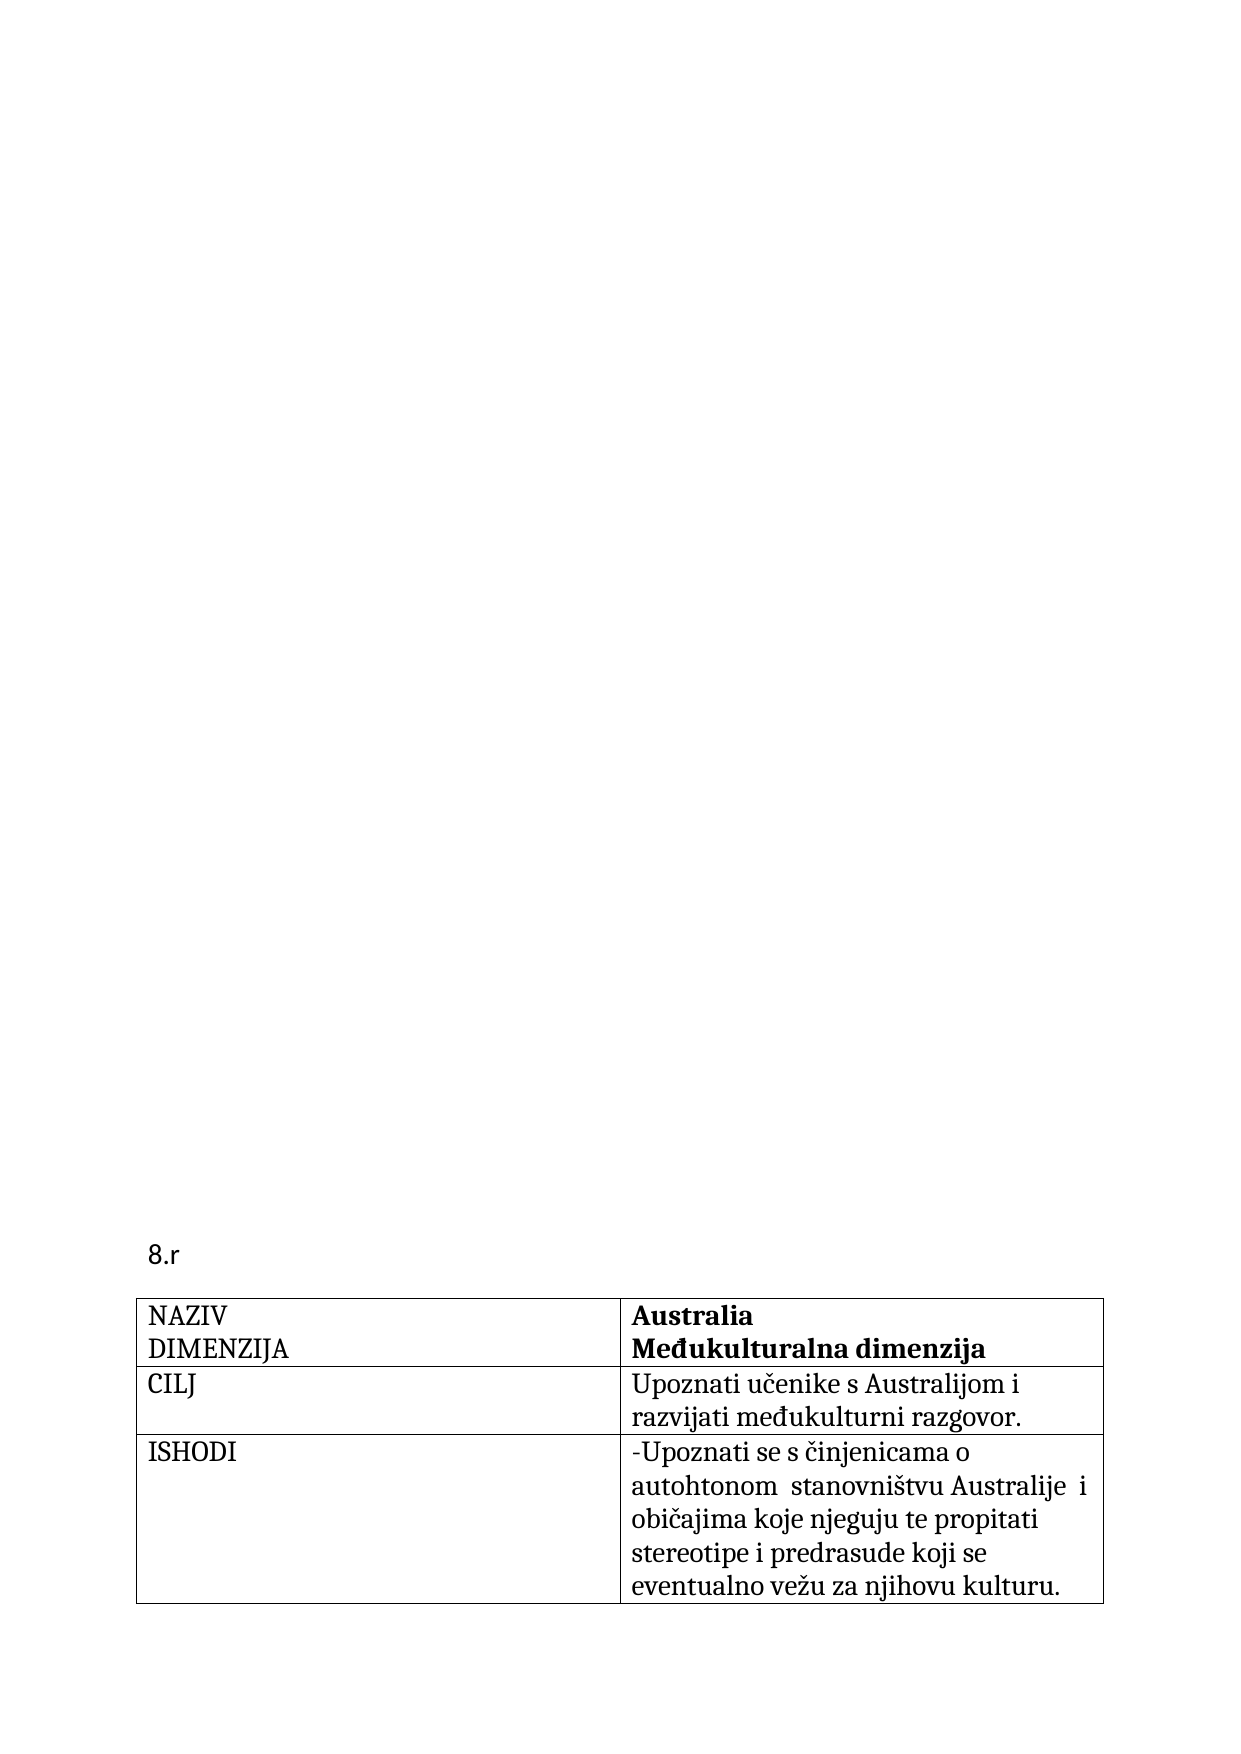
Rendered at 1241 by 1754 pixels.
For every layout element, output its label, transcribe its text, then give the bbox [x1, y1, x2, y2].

table_header NAZIV DIMENZIJA [137, 1299, 620, 1366]
table_cell Upoznati učenike s Australijom i razvijati međukulturni razgovor. [621, 1367, 1103, 1434]
table_cell ISHODI [137, 1435, 620, 1603]
table_cell CILJ [137, 1367, 620, 1434]
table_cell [621, 1435, 1103, 1603]
table_header Australia Međukulturalna dimenzija [621, 1299, 1103, 1366]
text 8.r [148, 1236, 1093, 1272]
